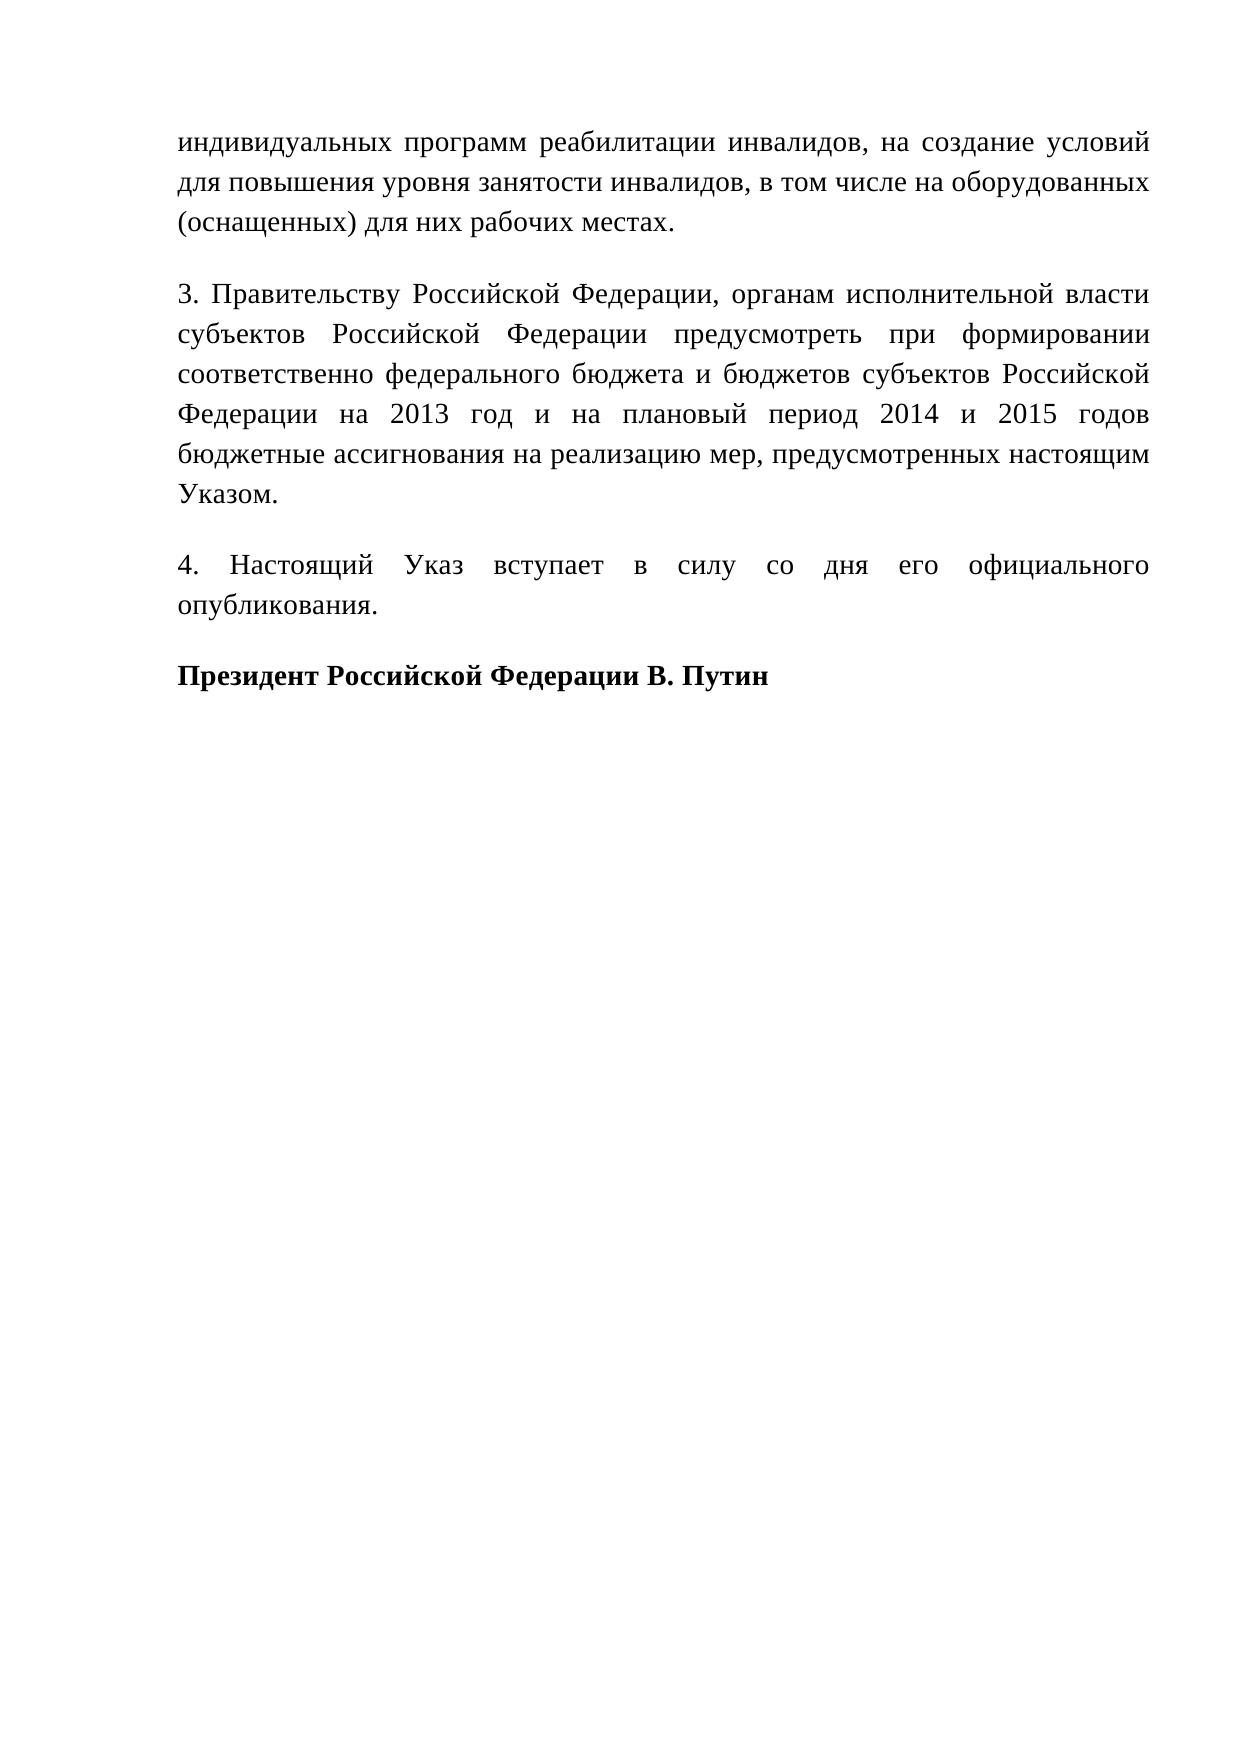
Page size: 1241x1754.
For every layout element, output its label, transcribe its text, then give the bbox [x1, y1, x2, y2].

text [177, 118, 1152, 238]
text 4. Настоящий Указ вступает в силу со дня его официального опубликования. [177, 541, 1152, 621]
text Президент Российской Федерации В. Путин [177, 652, 1152, 692]
text 3. Правительству Российской Федерации, органам исполнительной власти субъектов Российской Федерации предусмотреть при формировании соответственно федерального бюджета и бюджетов субъектов Российской Федерации на 2013 год и на плановый период 2014 и 2015 годов бюджетные ассигнования на реализацию мер, предусмотренных настоящим Указом. [177, 269, 1152, 509]
